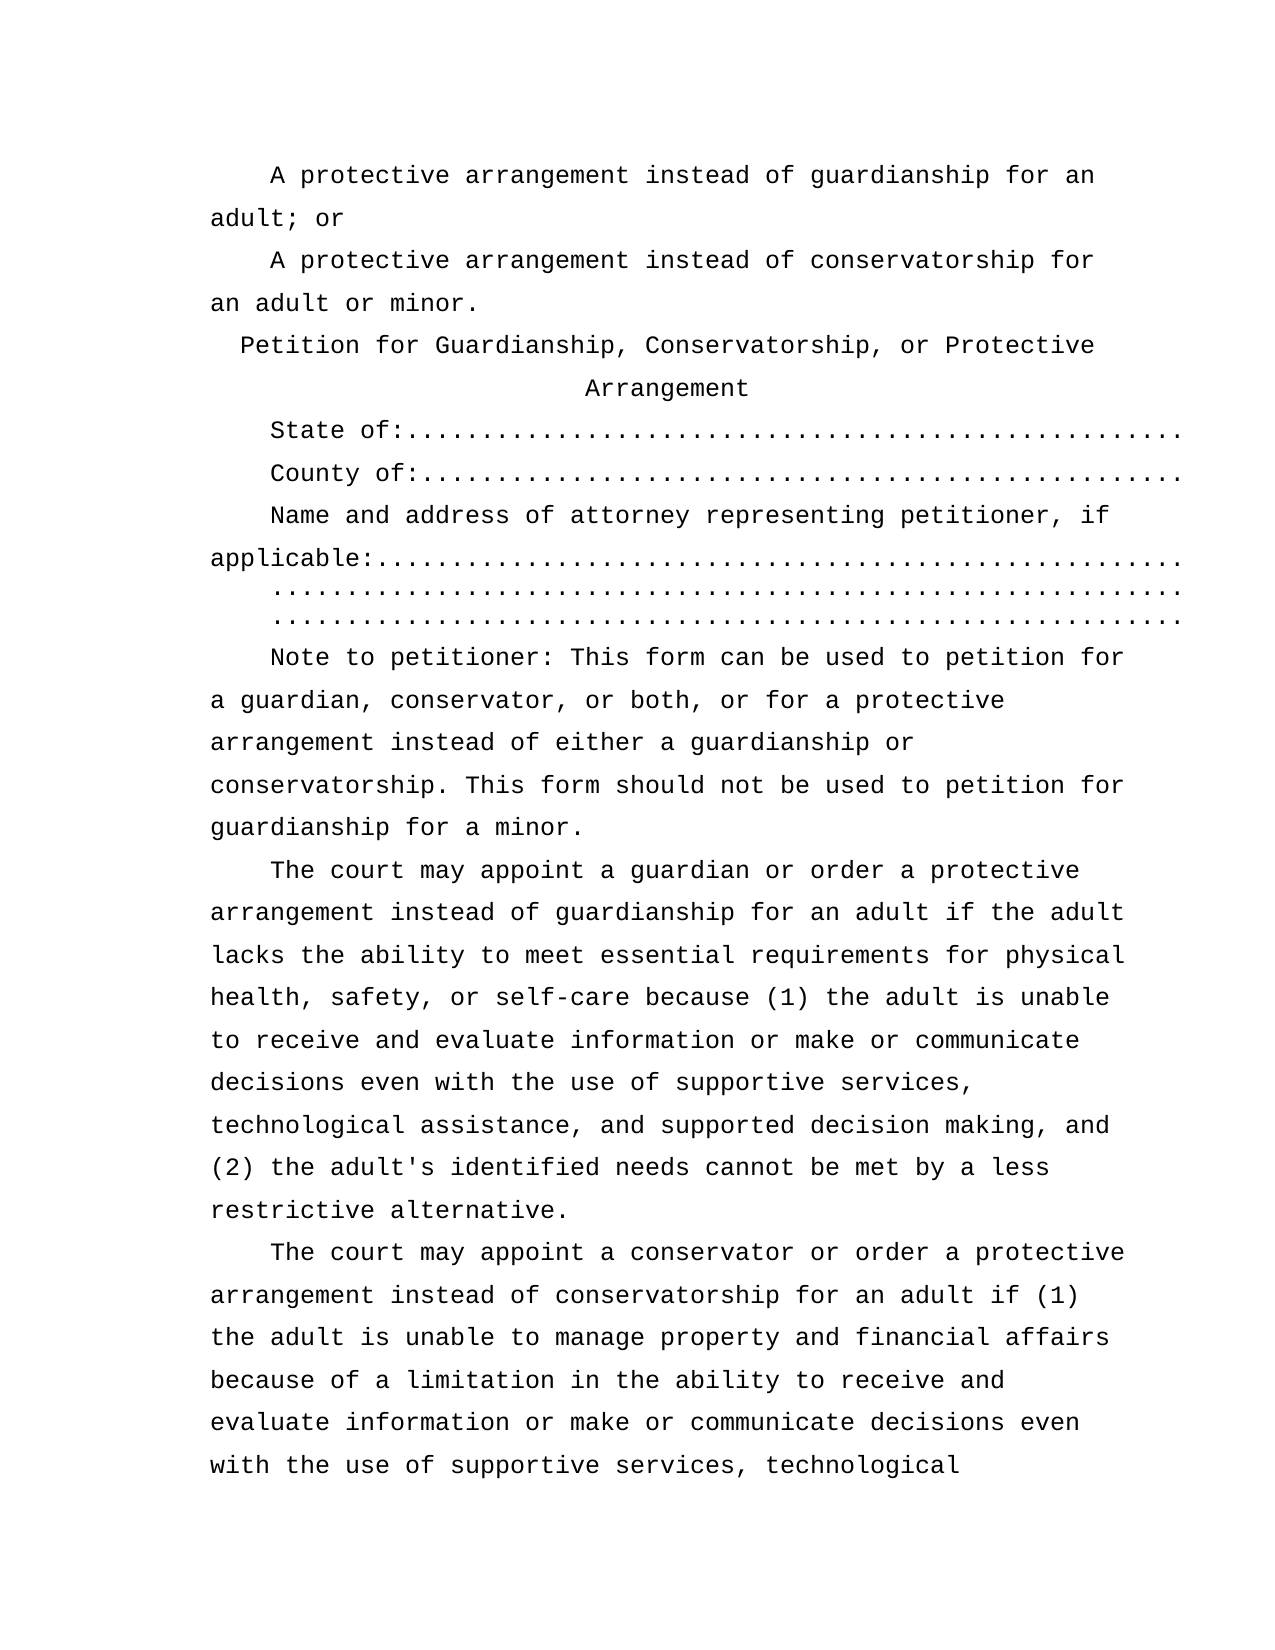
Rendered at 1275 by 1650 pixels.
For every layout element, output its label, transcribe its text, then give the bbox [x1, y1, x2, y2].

text Name and address of attorney representing petitioner, if applicable: [210, 490, 1125, 575]
text Petition for Guardianship, Conservatorship, or Protective Arrangement [210, 320, 1125, 405]
text The court may appoint a guardian or order a protective arrangement instead of guardianship for an adult if the adult lacks the ability to meet essential requirements for physical health, safety, or self-care because (1) the adult is unable to receive and evaluate information or make or communicate decisions even with the use of supportive services, technological assistance, and supported decision making, and (2) the adult's identified needs cannot be met by a less restrictive alternative. [210, 844, 1125, 1227]
text State of: [210, 405, 1125, 447]
text Note to petitioner: This form can be used to petition for a guardian, conservator, or both, or for a protective arrangement instead of either a guardianship or conservatorship. This form should not be used to petition for guardianship for a minor. [210, 632, 1125, 844]
text County of: [210, 447, 1125, 490]
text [210, 1227, 1125, 1482]
text A protective arrangement instead of guardianship for an adult; or [210, 150, 1125, 235]
text A protective arrangement instead of conservatorship for an adult or minor. [210, 235, 1125, 320]
